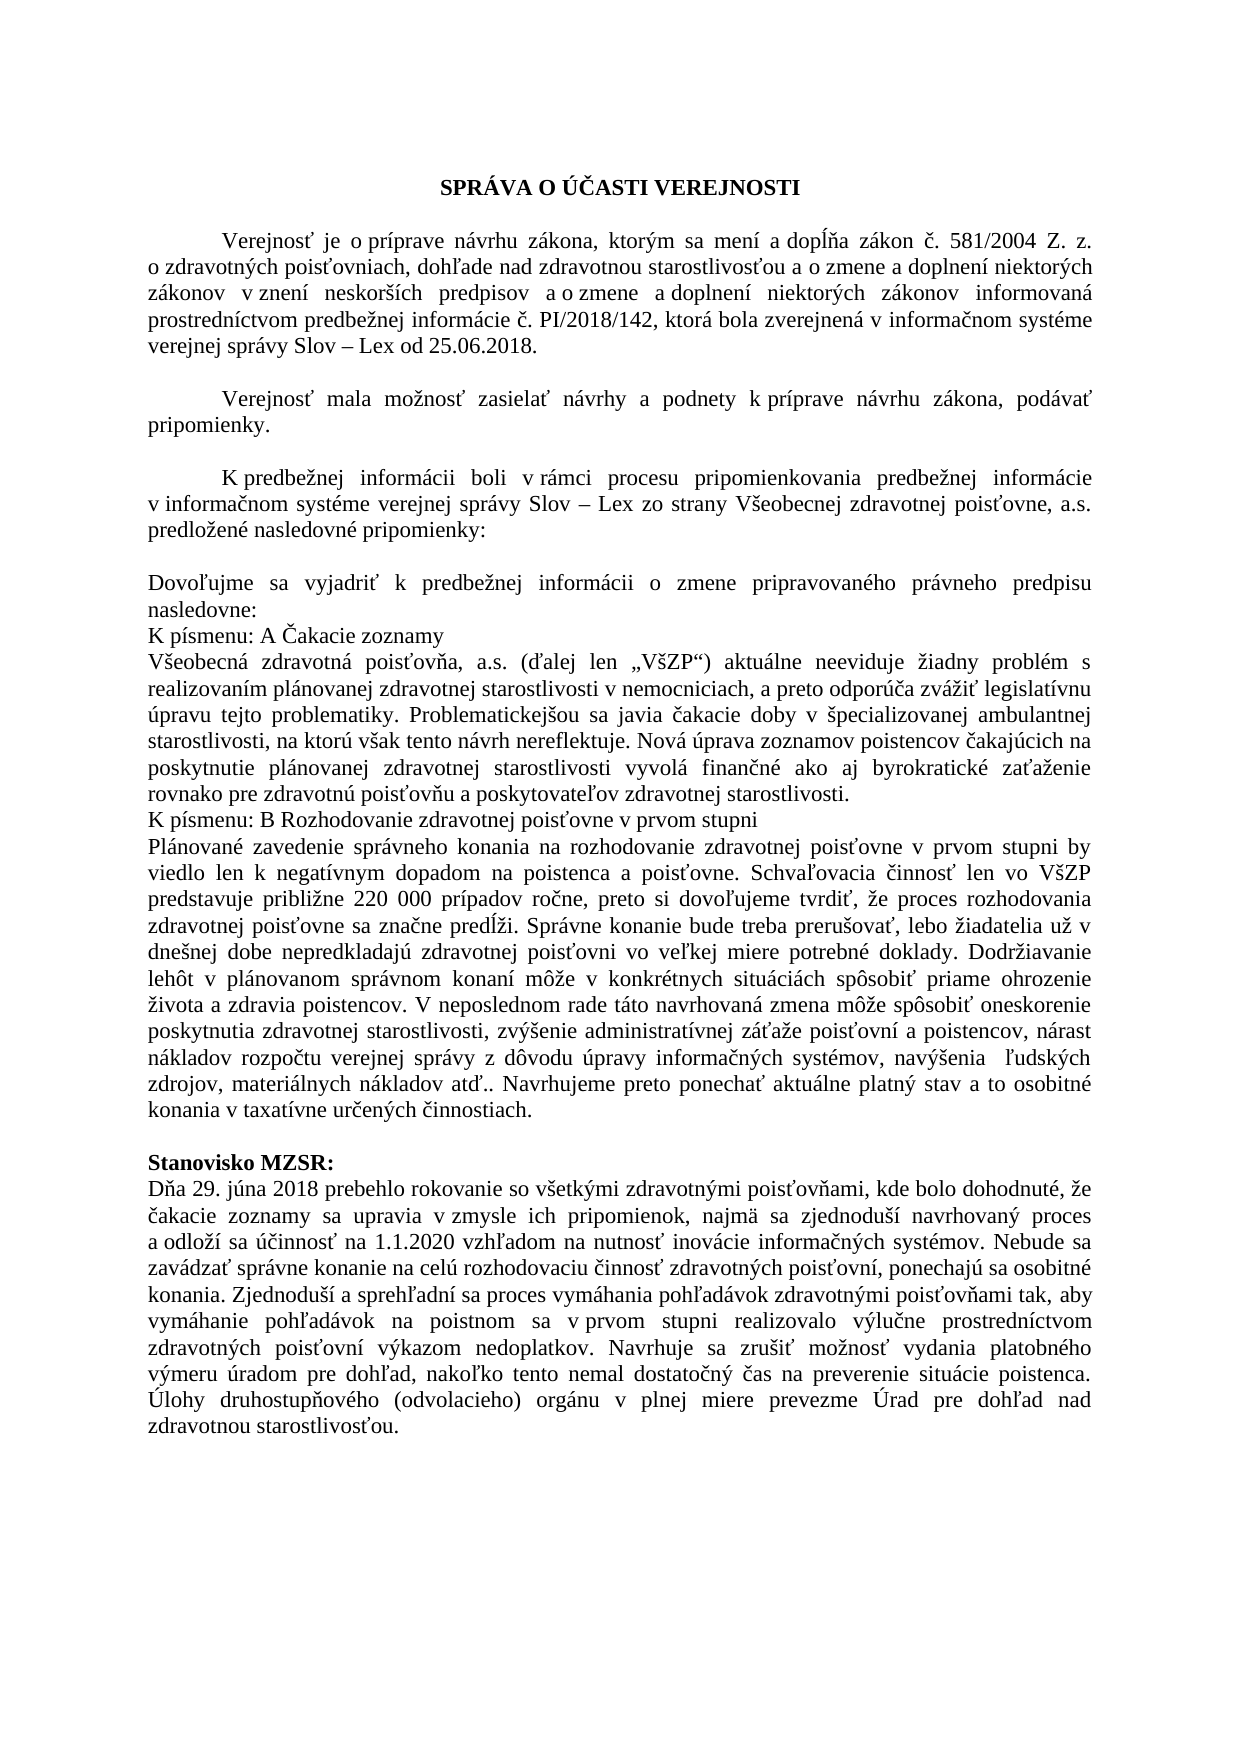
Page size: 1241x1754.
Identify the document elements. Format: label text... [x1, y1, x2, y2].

text SPRÁVA O ÚČASTI VEREJNOSTI [148, 174, 1093, 200]
text Verejnosť je o príprave návrhu zákona, ktorým sa mení a dopĺňa zákon č. 581/2004 Z. z. o zdravotných poisťovniach, dohľade nad zdravotnou starostlivosťou a o zmene a doplnení niektorých zákonov v znení neskorších predpisov a o zmene a doplnení niektorých zákonov informovaná prostredníctvom predbežnej informácie č. PI/2018/142, ktorá bola zverejnená v informačnom systéme verejnej správy Slov – Lex od 25.06.2018. [148, 227, 1093, 358]
text Dňa 29. júna 2018 prebehlo rokovanie so všetkými zdravotnými poisťovňami, kde bolo dohodnuté, že čakacie zoznamy sa upravia v zmysle ich pripomienok, najmä sa zjednoduší navrhovaný proces a odloží sa účinnosť na 1.1.2020 vzhľadom na nutnosť inovácie informačných systémov. Nebude sa zavádzať správne konanie na celú rozhodovaciu činnosť zdravotných poisťovní, ponechajú sa osobitné konania. Zjednoduší a sprehľadní sa proces vymáhania pohľadávok zdravotnými poisťovňami tak, aby vymáhanie pohľadávok na poistnom sa v prvom stupni realizovalo výlučne prostredníctvom zdravotných poisťovní výkazom nedoplatkov. Navrhuje sa zrušiť možnosť vydania platobného výmeru úradom pre dohľad, nakoľko tento nemal dostatočný čas na preverenie situácie poistenca. Úlohy druhostupňového (odvolacieho) orgánu v plnej miere prevezme Úrad pre dohľad nad zdravotnou starostlivosťou. [148, 1175, 1093, 1439]
text Dovoľujme sa vyjadriť k predbežnej informácii o zmene pripravovaného právneho predpisu nasledovne: [148, 569, 1093, 622]
text K predbežnej informácii boli v rámci procesu pripomienkovania predbežnej informácie v informačnom systéme verejnej správy Slov – Lex zo strany Všeobecnej zdravotnej poisťovne, a.s. predložené nasledovné pripomienky: [148, 464, 1093, 543]
text Stanovisko MZSR: [148, 1149, 1093, 1175]
text K písmenu: B Rozhodovanie zdravotnej poisťovne v prvom stupni [148, 806, 1093, 833]
text Verejnosť mala možnosť zasielať návrhy a podnety k príprave návrhu zákona, podávať pripomienky. [148, 385, 1093, 437]
text Všeobecná zdravotná poisťovňa, a.s. (ďalej len „VšZP“) aktuálne neeviduje žiadny problém s realizovaním plánovanej zdravotnej starostlivosti v nemocniciach, a preto odporúča zvážiť legislatívnu úpravu tejto problematiky. Problematickejšou sa javia čakacie doby v špecializovanej ambulantnej starostlivosti, na ktorú však tento návrh nereflektuje. Nová úprava zoznamov poistencov čakajúcich na poskytnutie plánovanej zdravotnej starostlivosti vyvolá finančné ako aj byrokratické zaťaženie rovnako pre zdravotnú poisťovňu a poskytovateľov zdravotnej starostlivosti. [148, 648, 1093, 806]
text Plánované zavedenie správneho konania na rozhodovanie zdravotnej poisťovne v prvom stupni by viedlo len k negatívnym dopadom na poistenca a poisťovne. Schvaľovacia činnosť len vo VšZP predstavuje približne 220 000 prípadov ročne, preto si dovoľujeme tvrdiť, že proces rozhodovania zdravotnej poisťovne sa značne predĺži. Správne konanie bude treba prerušovať, lebo žiadatelia už v dnešnej dobe nepredkladajú zdravotnej poisťovni vo veľkej miere potrebné doklady. Dodržiavanie lehôt v plánovanom správnom konaní môže v konkrétnych situáciách spôsobiť priame ohrozenie života a zdravia poistencov. V neposlednom rade táto navrhovaná zmena môže spôsobiť oneskorenie poskytnutia zdravotnej starostlivosti, zvýšenie administratívnej záťaže poisťovní a poistencov, nárast nákladov rozpočtu verejnej správy z dôvodu úpravy informačných systémov, navýšenia ľudských zdrojov, materiálnych nákladov atď.. Navrhujeme preto ponechať aktuálne platný stav a to osobitné konania v taxatívne určených činnostiach. [148, 833, 1093, 1123]
text K písmenu: A Čakacie zoznamy [148, 622, 1093, 648]
